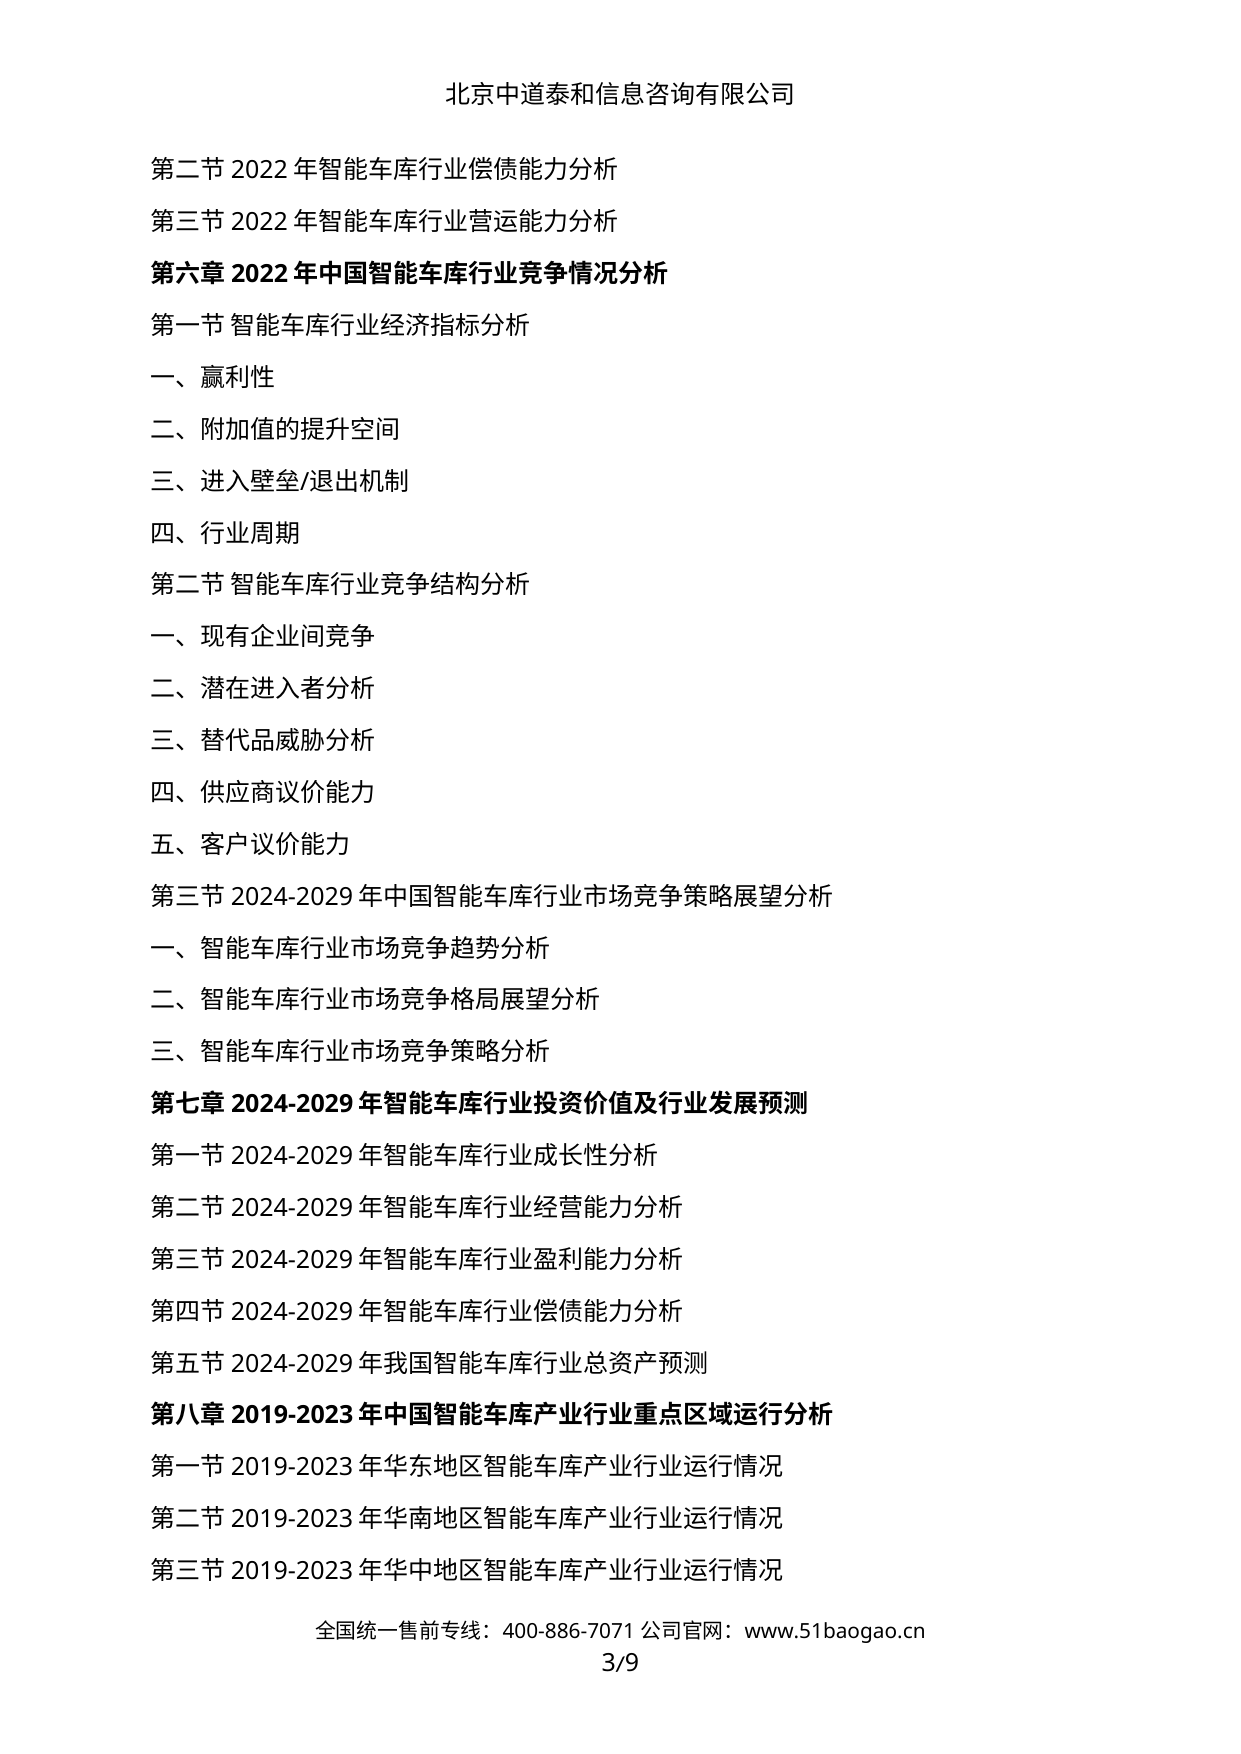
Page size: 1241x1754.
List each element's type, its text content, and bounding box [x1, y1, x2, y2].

text 一、智能车库行业市场竞争趋势分析 [150, 928, 1090, 964]
text 四、供应商议价能力 [150, 772, 1090, 809]
text 第一节 2019-2023年华东地区智能车库产业行业运行情况 [150, 1447, 1090, 1483]
text 第二节 2024-2029年智能车库行业经营能力分析 [150, 1187, 1090, 1224]
text 第三节 2024-2029年智能车库行业盈利能力分析 [150, 1239, 1090, 1276]
text 第三节 2019-2023年华中地区智能车库产业行业运行情况 [150, 1551, 1090, 1587]
text 三、进入壁垒/退出机制 [150, 461, 1090, 497]
text 二、附加值的提升空间 [150, 409, 1090, 446]
text 二、智能车库行业市场竞争格局展望分析 [150, 980, 1090, 1016]
text 五、客户议价能力 [150, 824, 1090, 861]
text 第二节 2022年智能车库行业偿债能力分析 [150, 150, 1090, 186]
text 第四节 2024-2029年智能车库行业偿债能力分析 [150, 1291, 1090, 1327]
text 第二节 2019-2023年华南地区智能车库产业行业运行情况 [150, 1499, 1090, 1535]
text 四、行业周期 [150, 513, 1090, 549]
text 第三节 2024-2029年中国智能车库行业市场竞争策略展望分析 [150, 876, 1090, 912]
text 一、现有企业间竞争 [150, 617, 1090, 653]
text 三、智能车库行业市场竞争策略分析 [150, 1032, 1090, 1068]
text 第六章 2022年中国智能车库行业竞争情况分析 [150, 254, 1090, 290]
text 第二节 智能车库行业竞争结构分析 [150, 565, 1090, 601]
text 第三节 2022年智能车库行业营运能力分析 [150, 202, 1090, 238]
text 第一节 2024-2029年智能车库行业成长性分析 [150, 1136, 1090, 1172]
text 第七章 2024-2029年智能车库行业投资价值及行业发展预测 [150, 1084, 1090, 1120]
text 第五节 2024-2029年我国智能车库行业总资产预测 [150, 1343, 1090, 1379]
text 二、潜在进入者分析 [150, 669, 1090, 705]
text 第一节 智能车库行业经济指标分析 [150, 306, 1090, 342]
text 一、赢利性 [150, 357, 1090, 394]
text 第八章 2019-2023年中国智能车库产业行业重点区域运行分析 [150, 1395, 1090, 1431]
text 三、替代品威胁分析 [150, 721, 1090, 757]
